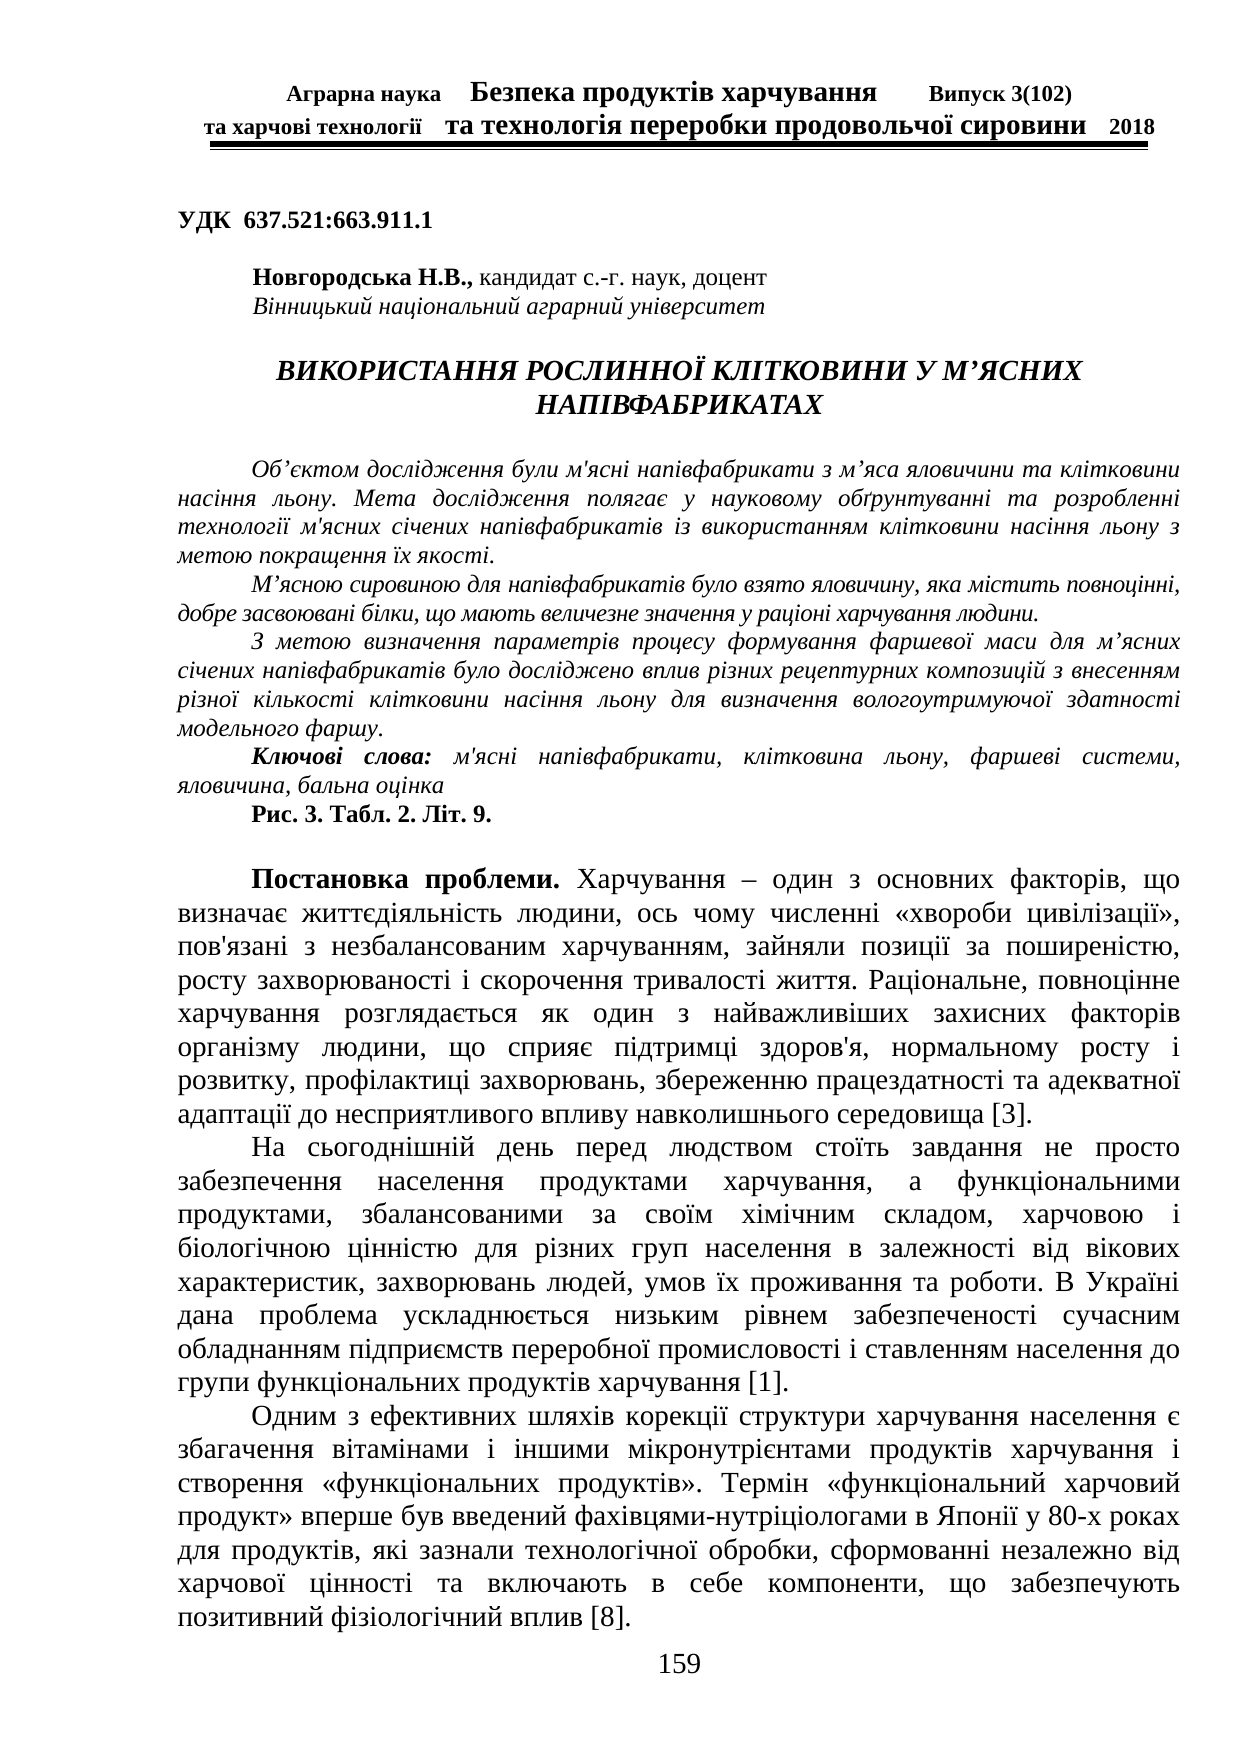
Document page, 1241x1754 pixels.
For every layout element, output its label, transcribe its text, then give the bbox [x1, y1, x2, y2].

text Рис. 3. Табл. 2. Літ. 9. [177, 799, 1181, 828]
text М’ясною сировиною для напівфабрикатів було взято яловичину, яка містить повноцінні, добре засвоювані білки, що мають величезне значення у раціоні харчування людини. [177, 569, 1181, 626]
text Об’єктом дослідження були м'ясні напівфабрикати з м’яса яловичини та клітковини насіння льону. Мета дослідження полягає у науковому обґрунтуванні та розробленні технології м'ясних січених напівфабрикатів із використанням клітковини насіння льону з метою покращення їх якості. [177, 454, 1181, 569]
text На сьогоднішній день перед людством стоїть завдання не просто забезпечення населення продуктами харчування, а функціональними продуктами, збалансованими за своїм хімічним складом, харчовою і біологічною цінністю для різних груп населення в залежності від вікових характеристик, захворювань людей, умов їх проживання та роботи. В Україні дана проблема ускладнюється низьким рівнем забезпеченості сучасним обладнанням підприємств переробної промисловості і ставленням населення до групи функціональних продуктів харчування [1]. [177, 1129, 1181, 1398]
text З метою визначення параметрів процесу формування фаршевої маси для м’ясних січених напівфабрикатів було досліджено вплив різних рецептурних композицій з внесенням різної кількості клітковини насіння льону для визначення вологоутримуючої здатності модельного фаршу. [177, 626, 1181, 741]
text Новгородська Н.В., кандидат с.-г. наук, доцент [177, 262, 1181, 291]
text УДК 637.521:663.911.1 [177, 205, 1181, 233]
text Ключові слова: м'ясні напівфабрикати, клітковина льону, фаршеві системи, яловичина, бальна оцінка [177, 741, 1181, 799]
text Вінницький національний аграрний університет [177, 291, 1181, 320]
text ВИКОРИСТАННЯ РОСЛИННОЇ КЛІТКОВИНИ У М’ЯСНИХ НАПІВФАБРИКАТАХ [177, 353, 1181, 420]
text Одним з ефективних шляхів корекції структури харчування населення є збагачення вітамінами і іншими мікронутрієнтами продуктів харчування і створення «функціональних продуктів». Термін «функціональний харчовий продукт» вперше був введений фахівцями-нутріціологами в Японії у 80-х роках для продуктів, які зазнали технологічної обробки, сформованні незалежно від харчової цінності та включають в себе компоненти, що забезпечують позитивний фізіологічний вплив [8]. [177, 1398, 1181, 1633]
text Постановка проблеми. Харчування – один з основних факторів, що визначає життєдіяльність людини, ось чому численні «хвороби цивілізації», пов'язані з незбалансованим харчуванням, зайняли позиції за поширеністю, росту захворюваності і скорочення тривалості життя. Раціональне, повноцінне харчування розглядається як один з найважливіших захисних факторів організму людини, що сприяє підтримці здоров'я, нормальному росту і розвитку, профілактиці захворювань, збереженню працездатності та адекватної адаптації до несприятливого впливу навколишнього середовища [3]. [177, 861, 1181, 1129]
